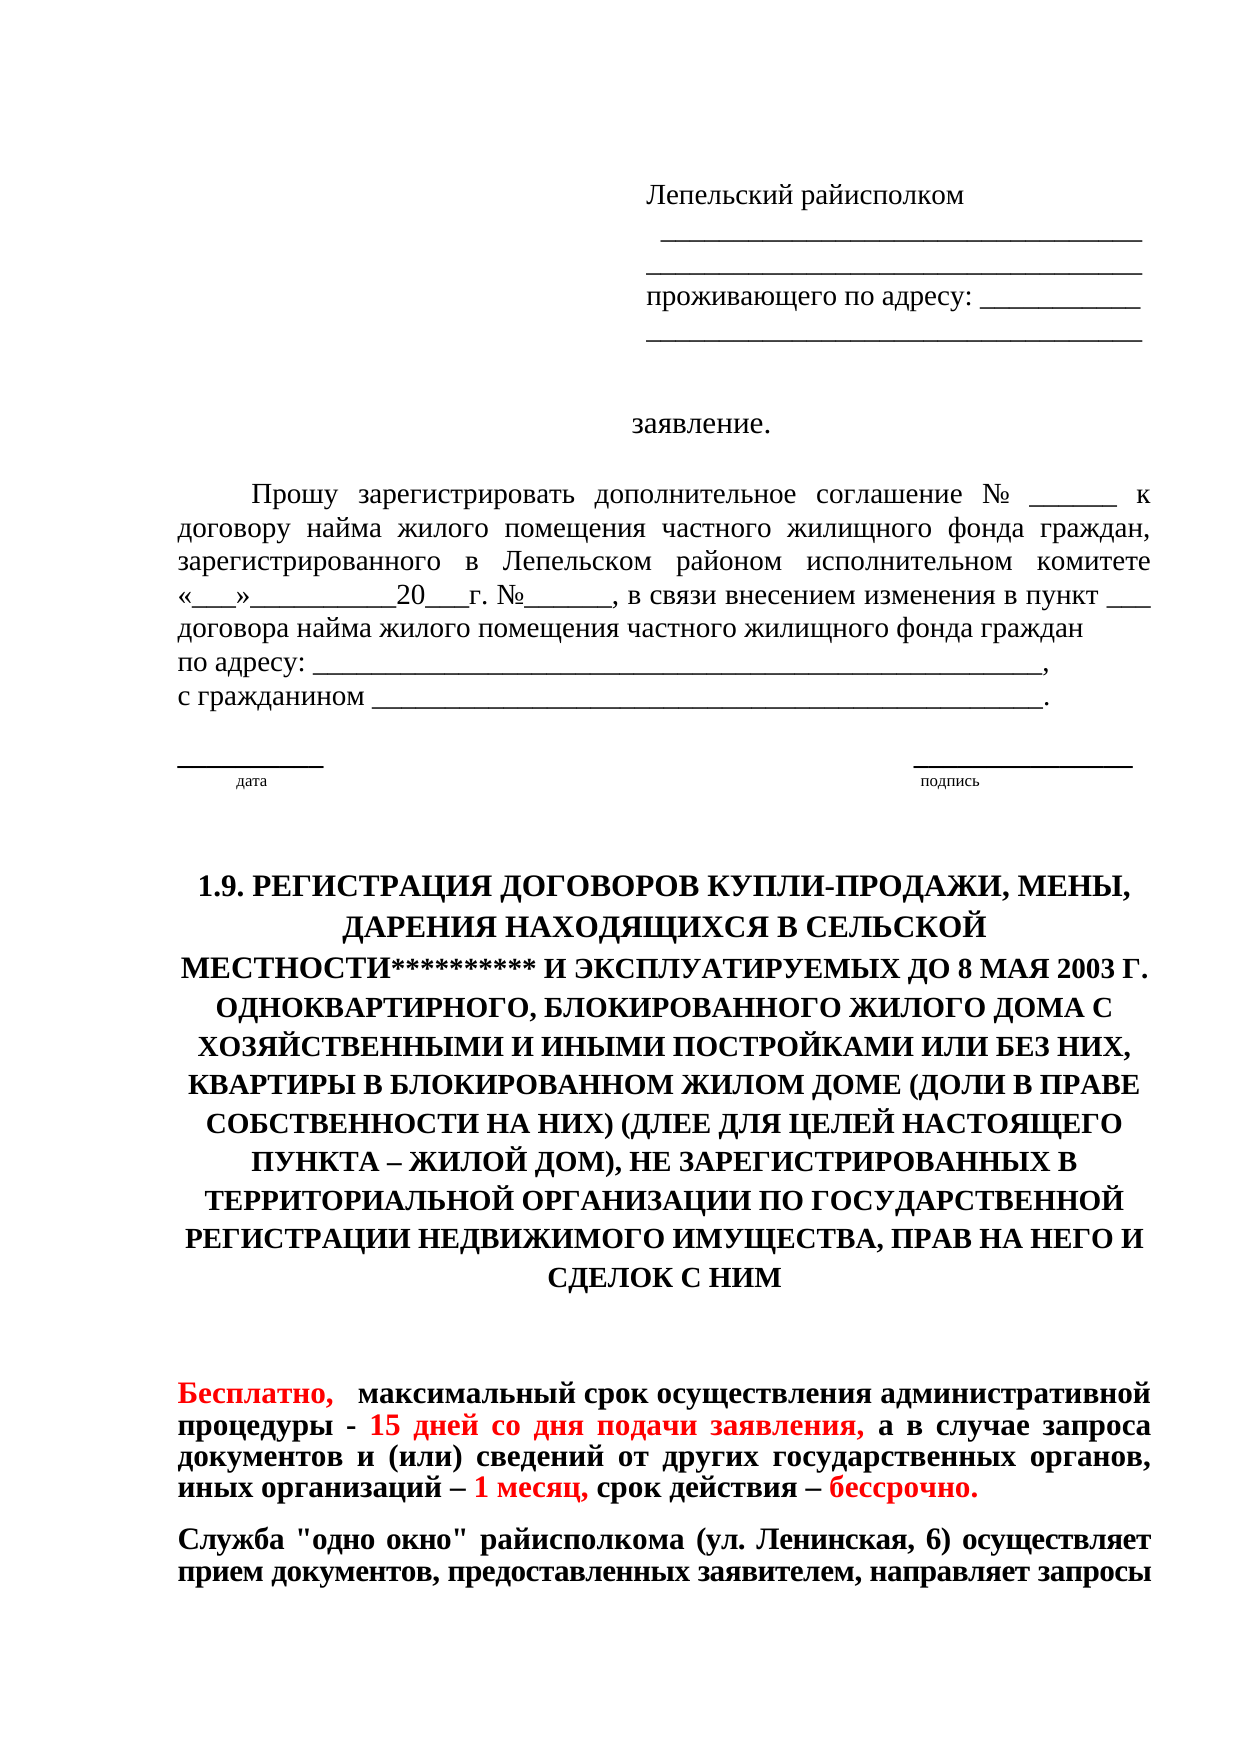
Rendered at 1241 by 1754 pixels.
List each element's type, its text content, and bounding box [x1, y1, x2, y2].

text по адресу: __________________________________________________, [177, 644, 1152, 678]
text __________________________________ [646, 244, 1152, 278]
text Лепельский райисполком [646, 177, 1152, 211]
text __________________________________ [646, 312, 1152, 345]
text _________________________________ [646, 211, 1152, 244]
text дата подпись [177, 771, 1152, 804]
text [177, 1525, 1152, 1587]
text Бесплатно, максимальный срок осуществления административной процедуры - 15 дней со дня подачи заявления, а в случае запроса документов и (или) сведений от других государственных органов, иных организаций – 1 месяц, срок действия – бессрочно. [177, 1379, 1152, 1504]
text __________ _______________ [177, 737, 1152, 771]
text Прошу зарегистрировать дополнительное соглашение № ______ к договору найма жилого помещения частного жилищного фонда граждан, зарегистрированного в Лепельском районом исполнительном комитете «___»__________20___г. №______, в связи внесением изменения в пункт ___ договора найма жилого помещения частного жилищного фонда граждан [177, 476, 1152, 644]
text с гражданином ______________________________________________. [177, 678, 1152, 711]
text заявление. [177, 404, 1152, 441]
text 1.9. РЕГИСТРАЦИЯ ДОГОВОРОВ КУПЛИ-ПРОДАЖИ, МЕНЫ, ДАРЕНИЯ НАХОДЯЩИХСЯ В СЕЛЬСКОЙ МЕСТНОСТИ********** И ЭКСПЛУАТИРУЕМЫХ ДО 8 МАЯ 2003 Г. ОДНОКВАРТИРНОГО, БЛОКИРОВАННОГО ЖИЛОГО ДОМА С ХОЗЯЙСТВЕННЫМИ И ИНЫМИ ПОСТРОЙКАМИ ИЛИ БЕЗ НИХ, КВАРТИРЫ В БЛОКИРОВАННОМ ЖИЛОМ ДОМЕ (ДОЛИ В ПРАВЕ СОБСТВЕННОСТИ НА НИХ) (ДЛЕЕ ДЛЯ ЦЕЛЕЙ НАСТОЯЩЕГО ПУНКТА – ЖИЛОЙ ДОМ), НЕ ЗАРЕГИСТРИРОВАННЫХ В ТЕРРИТОРИАЛЬНОЙ ОРГАНИЗАЦИИ ПО ГОСУДАРСТВЕННОЙ РЕГИСТРАЦИИ НЕДВИЖИМОГО ИМУЩЕСТВА, ПРАВ НА НЕГО И СДЕЛОК С НИМ [177, 867, 1152, 1294]
text проживающего по адресу: ___________ [646, 278, 1152, 312]
